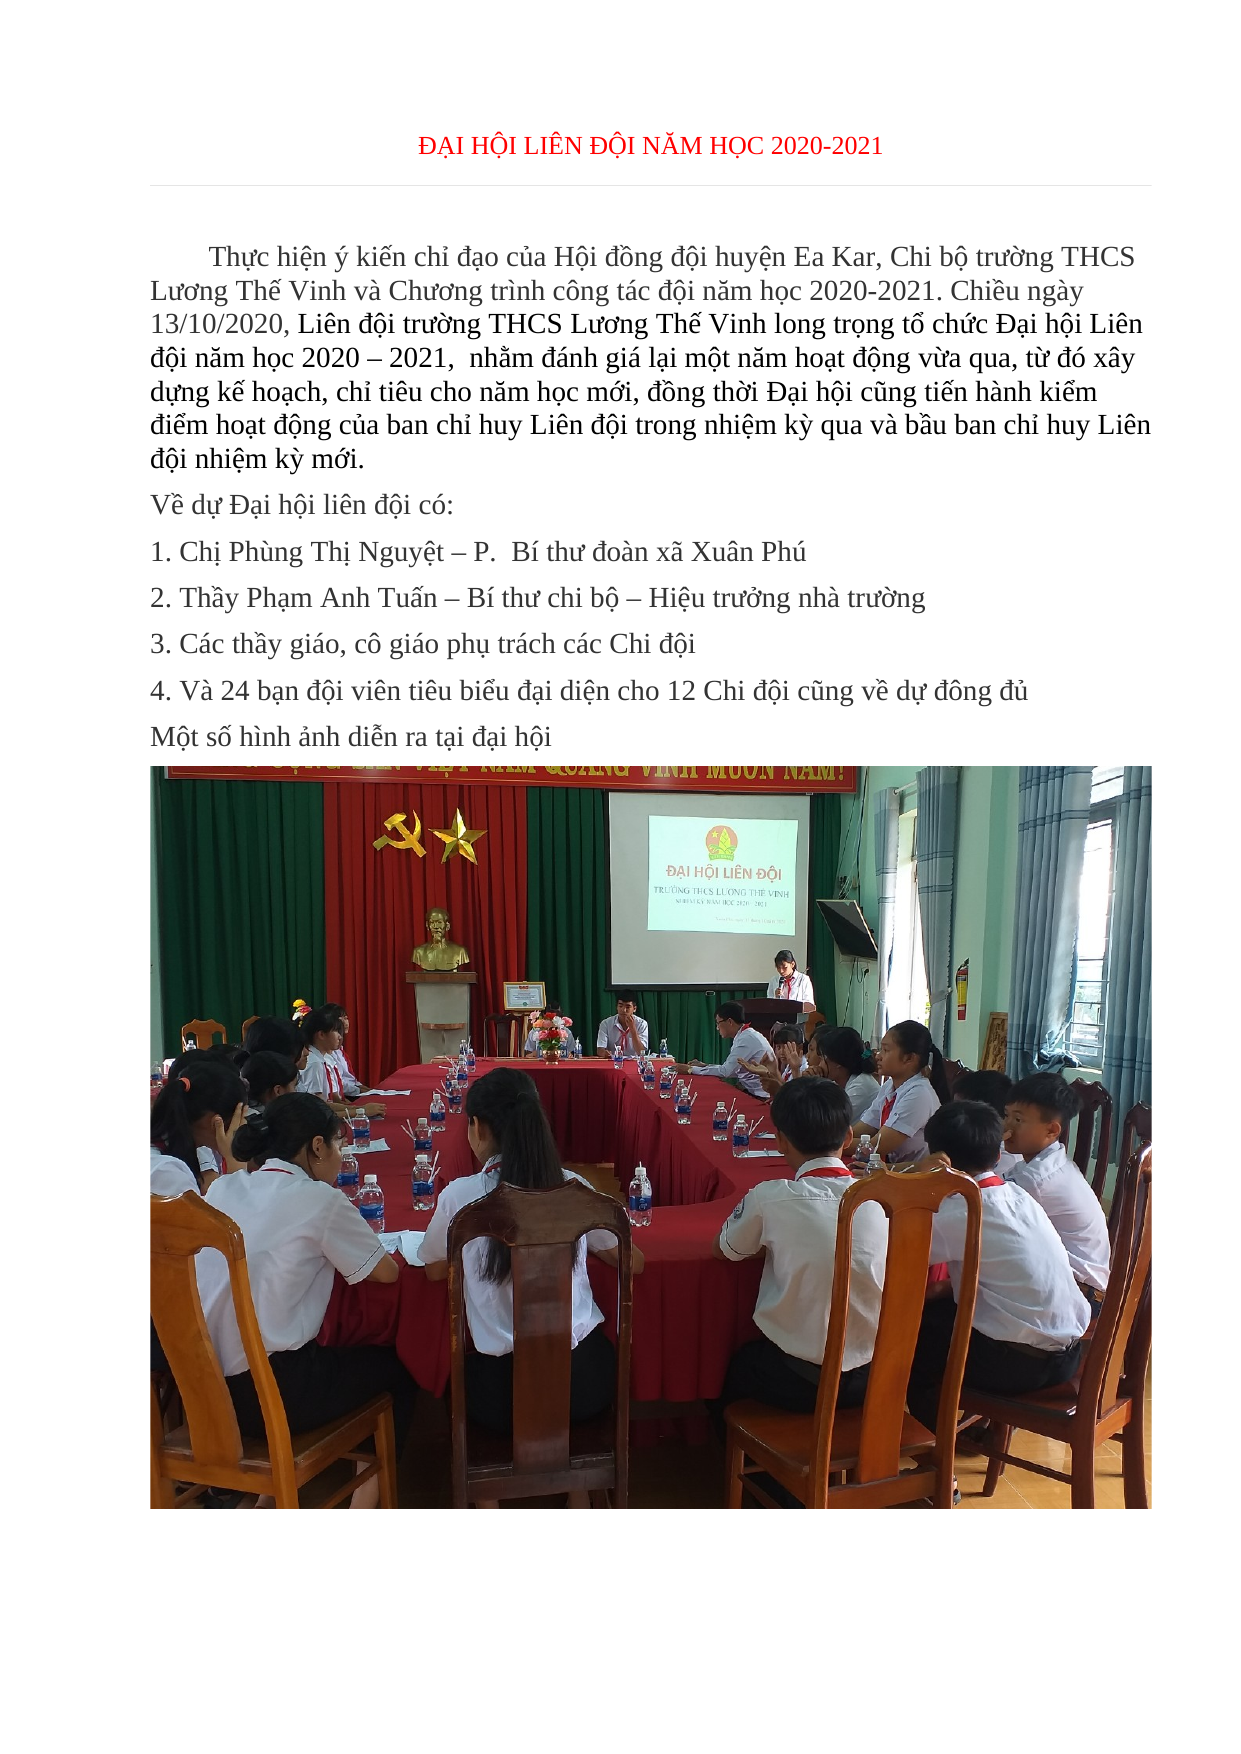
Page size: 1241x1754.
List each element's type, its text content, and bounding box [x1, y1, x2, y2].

text Thực hiện ý kiến chỉ đạo của Hội đồng đội huyện Ea Kar, Chi bộ trường THCS Lương Thế Vinh và Chương trình công tác đội năm học 2020-2021. Chiều ngày 13/10/2020, Liên đội trường THCS Lương Thế Vinh long trọng tổ chức Đại hội Liên đội năm học 2020 – 2021, nhằm đánh giá lại một năm hoạt động vừa qua, từ đó xây dựng kế hoạch, chỉ tiêu cho năm học mới, đồng thời Đại hội cũng tiến hành kiểm điểm hoạt động của ban chỉ huy Liên đội trong nhiệm kỳ qua và bầu ban chỉ huy Liên đội nhiệm kỳ mới. [150, 239, 1152, 474]
text Một số hình ảnh diễn ra tại đại hội [150, 719, 1152, 753]
text 4. Và 24 bạn đội viên tiêu biểu đại diện cho 12 Chi đội cũng về dự đông đủ [150, 673, 1152, 707]
text 3. Các thầy giáo, cô giáo phụ trách các Chi đội [150, 627, 1152, 660]
text Về dự Đại hội liên đội có: [150, 487, 1152, 521]
text ĐẠI HỘI LIÊN ĐỘI NĂM HỌC 2020-2021 [150, 118, 1152, 160]
picture [150, 766, 1152, 1509]
text 1. Chị Phùng Thị Nguyệt – P. Bí thư đoàn xã Xuân Phú [150, 534, 1152, 567]
text 2. Thầy Phạm Anh Tuấn – Bí thư chi bộ – Hiệu trưởng nhà trường [150, 580, 1152, 614]
